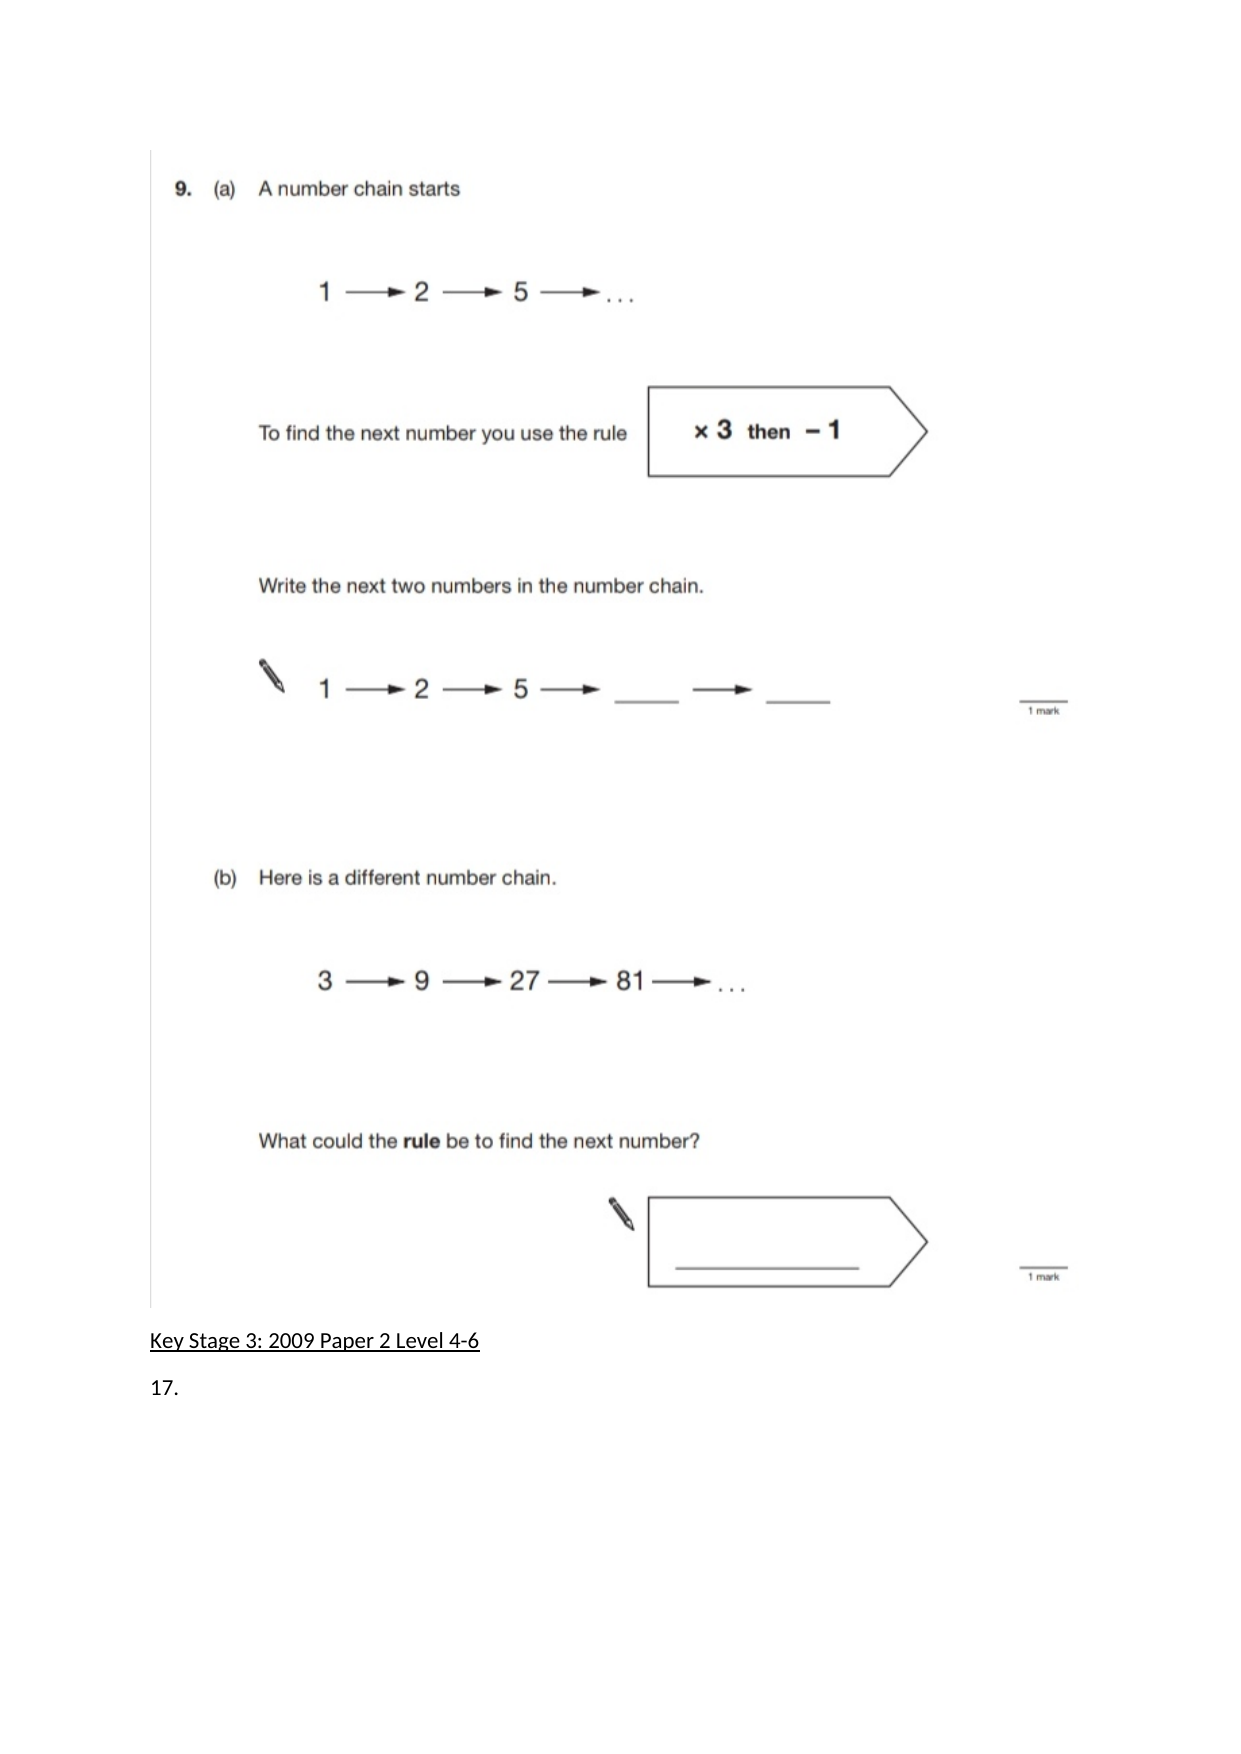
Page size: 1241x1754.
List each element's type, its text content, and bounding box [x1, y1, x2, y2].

picture [150, 150, 1091, 1308]
text 17. [150, 1373, 1090, 1401]
text Key Stage 3: 2009 Paper 2 Level 4-6 [150, 1326, 1090, 1354]
